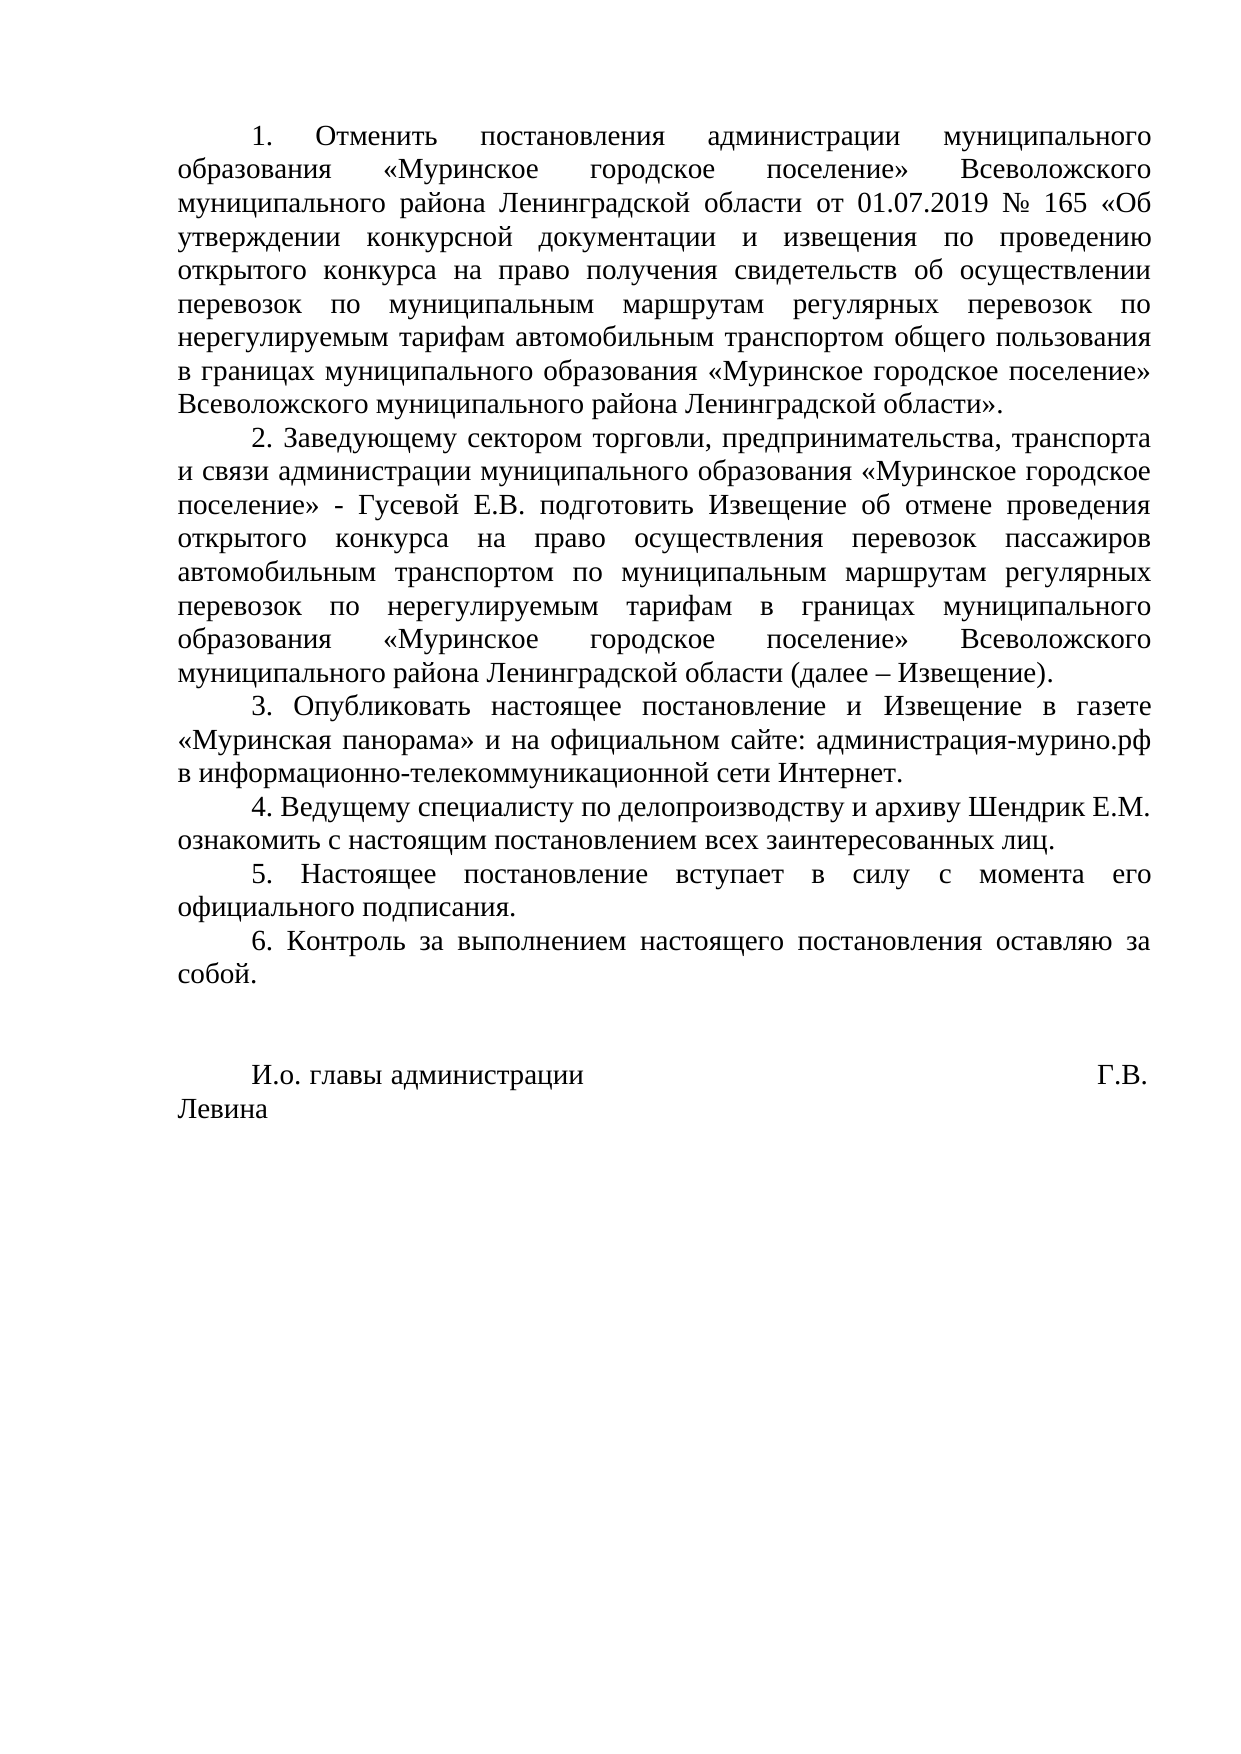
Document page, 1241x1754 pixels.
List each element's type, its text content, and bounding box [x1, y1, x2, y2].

text 4. Ведущему специалисту по делопроизводству и архиву Шендрик Е.М. ознакомить с настоящим постановлением всех заинтересованных лиц. [177, 789, 1152, 856]
text 2. Заведующему сектором торговли, предпринимательства, транспорта и связи администрации муниципального образования «Муринское городское поселение» - Гусевой Е.В. подготовить Извещение об отмене проведения открытого конкурса на право осуществления перевозок пассажиров автомобильным транспортом по муниципальным маршрутам регулярных перевозок по нерегулируемым тарифам в границах муниципального образования «Муринское городское поселение» Всеволожского муниципального района Ленинградской области (далее – Извещение). [177, 420, 1152, 688]
text 5. Настоящее постановление вступает в силу с момента его официального подписания. [177, 856, 1152, 923]
text 1. Отменить постановления администрации муниципального образования «Муринское городское поселение» Всеволожского муниципального района Ленинградской области от 01.07.2019 № 165 «Об утверждении конкурсной документации и извещения по проведению открытого конкурса на право получения свидетельств об осуществлении перевозок по муниципальным маршрутам регулярных перевозок по нерегулируемым тарифам автомобильным транспортом общего пользования в границах муниципального образования «Муринское городское поселение» Всеволожского муниципального района Ленинградской области». [177, 118, 1152, 420]
text И.о. главы администрации Г.В. Левина [177, 1057, 1152, 1124]
text 6. Контроль за выполнением настоящего постановления оставляю за собой. [177, 923, 1152, 990]
text 3. Опубликовать настоящее постановление и Извещение в газете «Муринская панорама» и на официальном сайте: администрация-мурино.рф в информационно-телекоммуникационной сети Интернет. [177, 688, 1152, 789]
